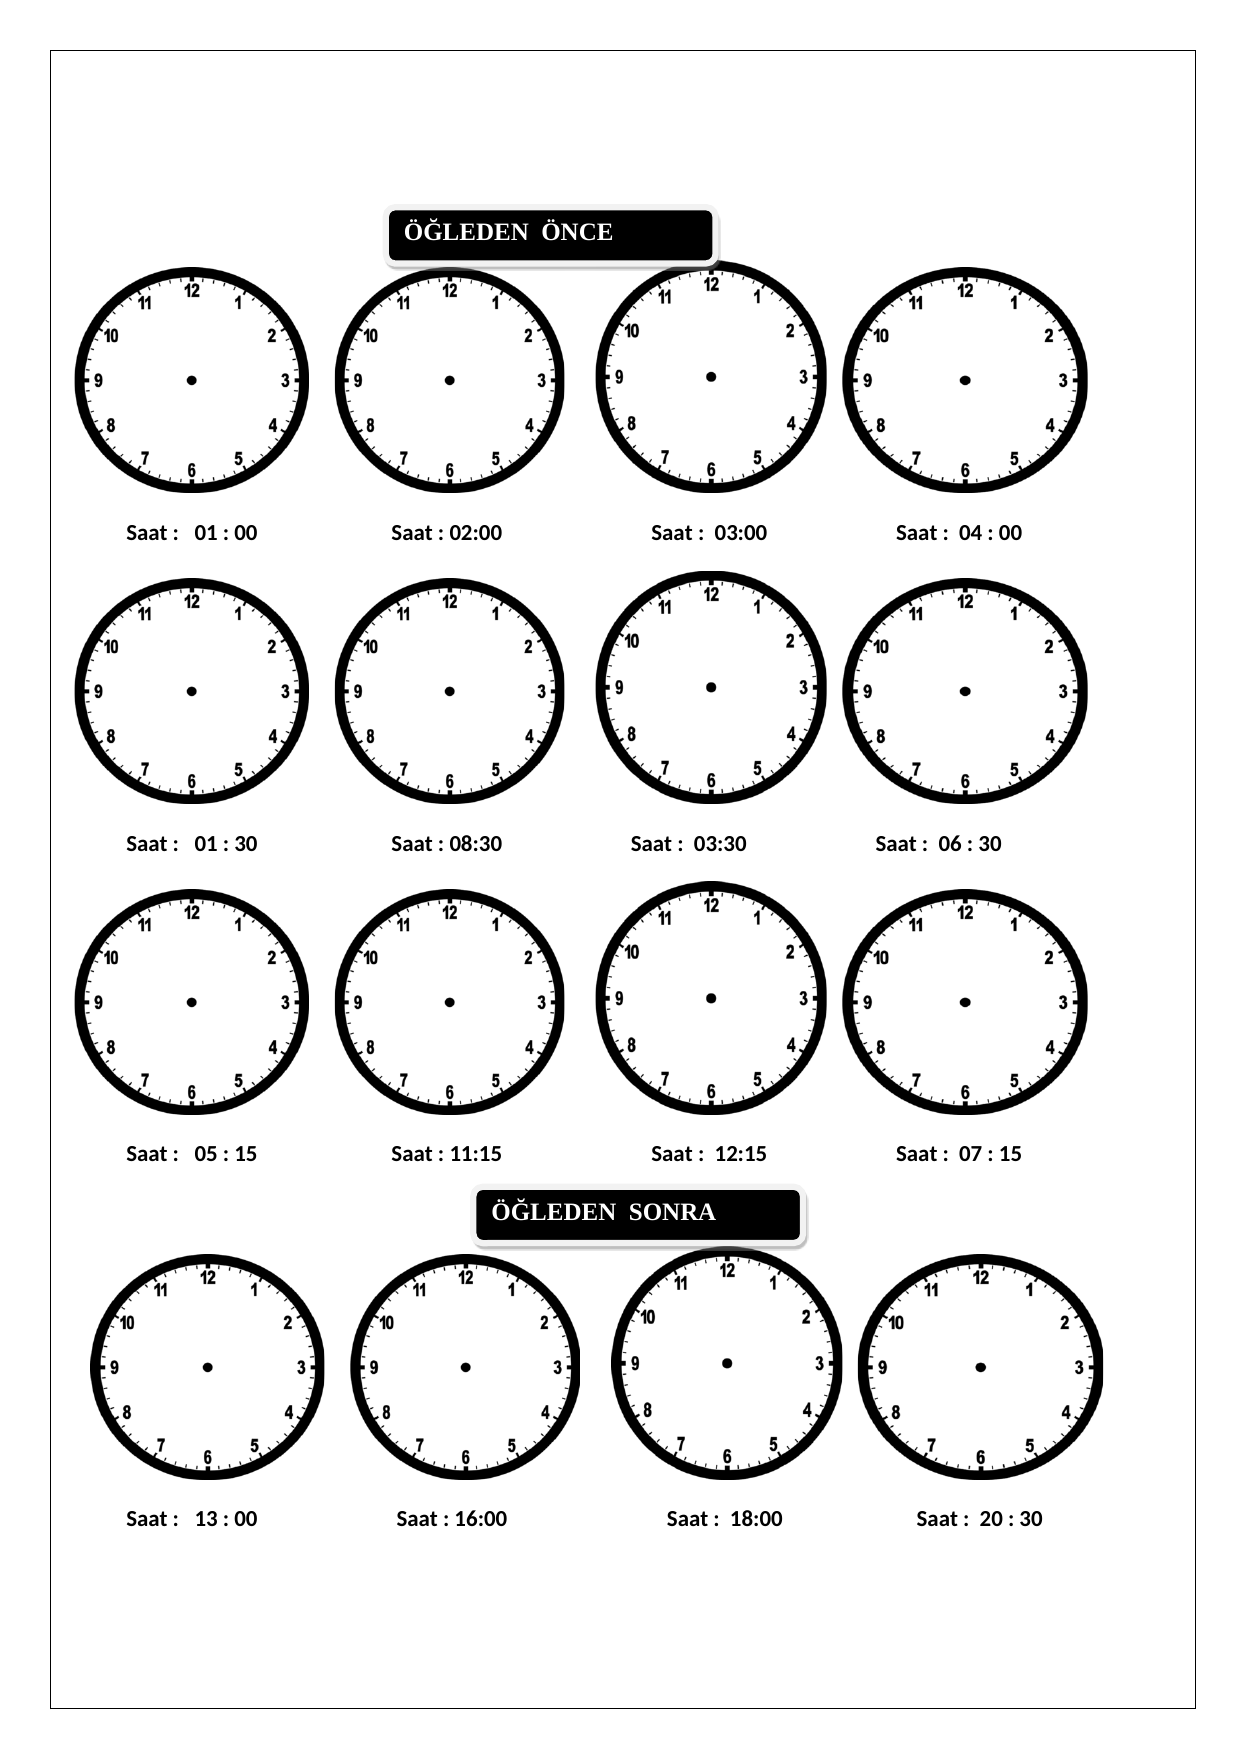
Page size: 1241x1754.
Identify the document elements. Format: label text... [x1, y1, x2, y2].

text Saat : 13 : 00 Saat : 16:00 Saat : 18:00 Saat : 20 : 30 [59, 1504, 1195, 1532]
picture [334, 889, 565, 1115]
picture [74, 267, 309, 493]
text Saat : 01 : 00 Saat : 02:00 Saat : 03:00 Saat : 04 : 00 [59, 518, 1195, 546]
picture [334, 267, 565, 493]
picture [595, 260, 827, 493]
picture [842, 267, 1088, 493]
picture [611, 1246, 843, 1480]
picture [595, 571, 827, 804]
picture [595, 881, 827, 1115]
picture [74, 889, 309, 1115]
text Saat : 05 : 15 Saat : 11:15 Saat : 12:15 Saat : 07 : 15 [59, 1139, 1195, 1168]
text Saat : 01 : 30 Saat : 08:30 Saat : 03:30 Saat : 06 : 30 [59, 829, 1195, 857]
picture [857, 1254, 1104, 1480]
picture [842, 889, 1088, 1115]
picture [90, 1254, 325, 1480]
picture [334, 578, 565, 804]
picture [74, 578, 309, 804]
picture [350, 1254, 580, 1480]
picture [842, 578, 1088, 804]
